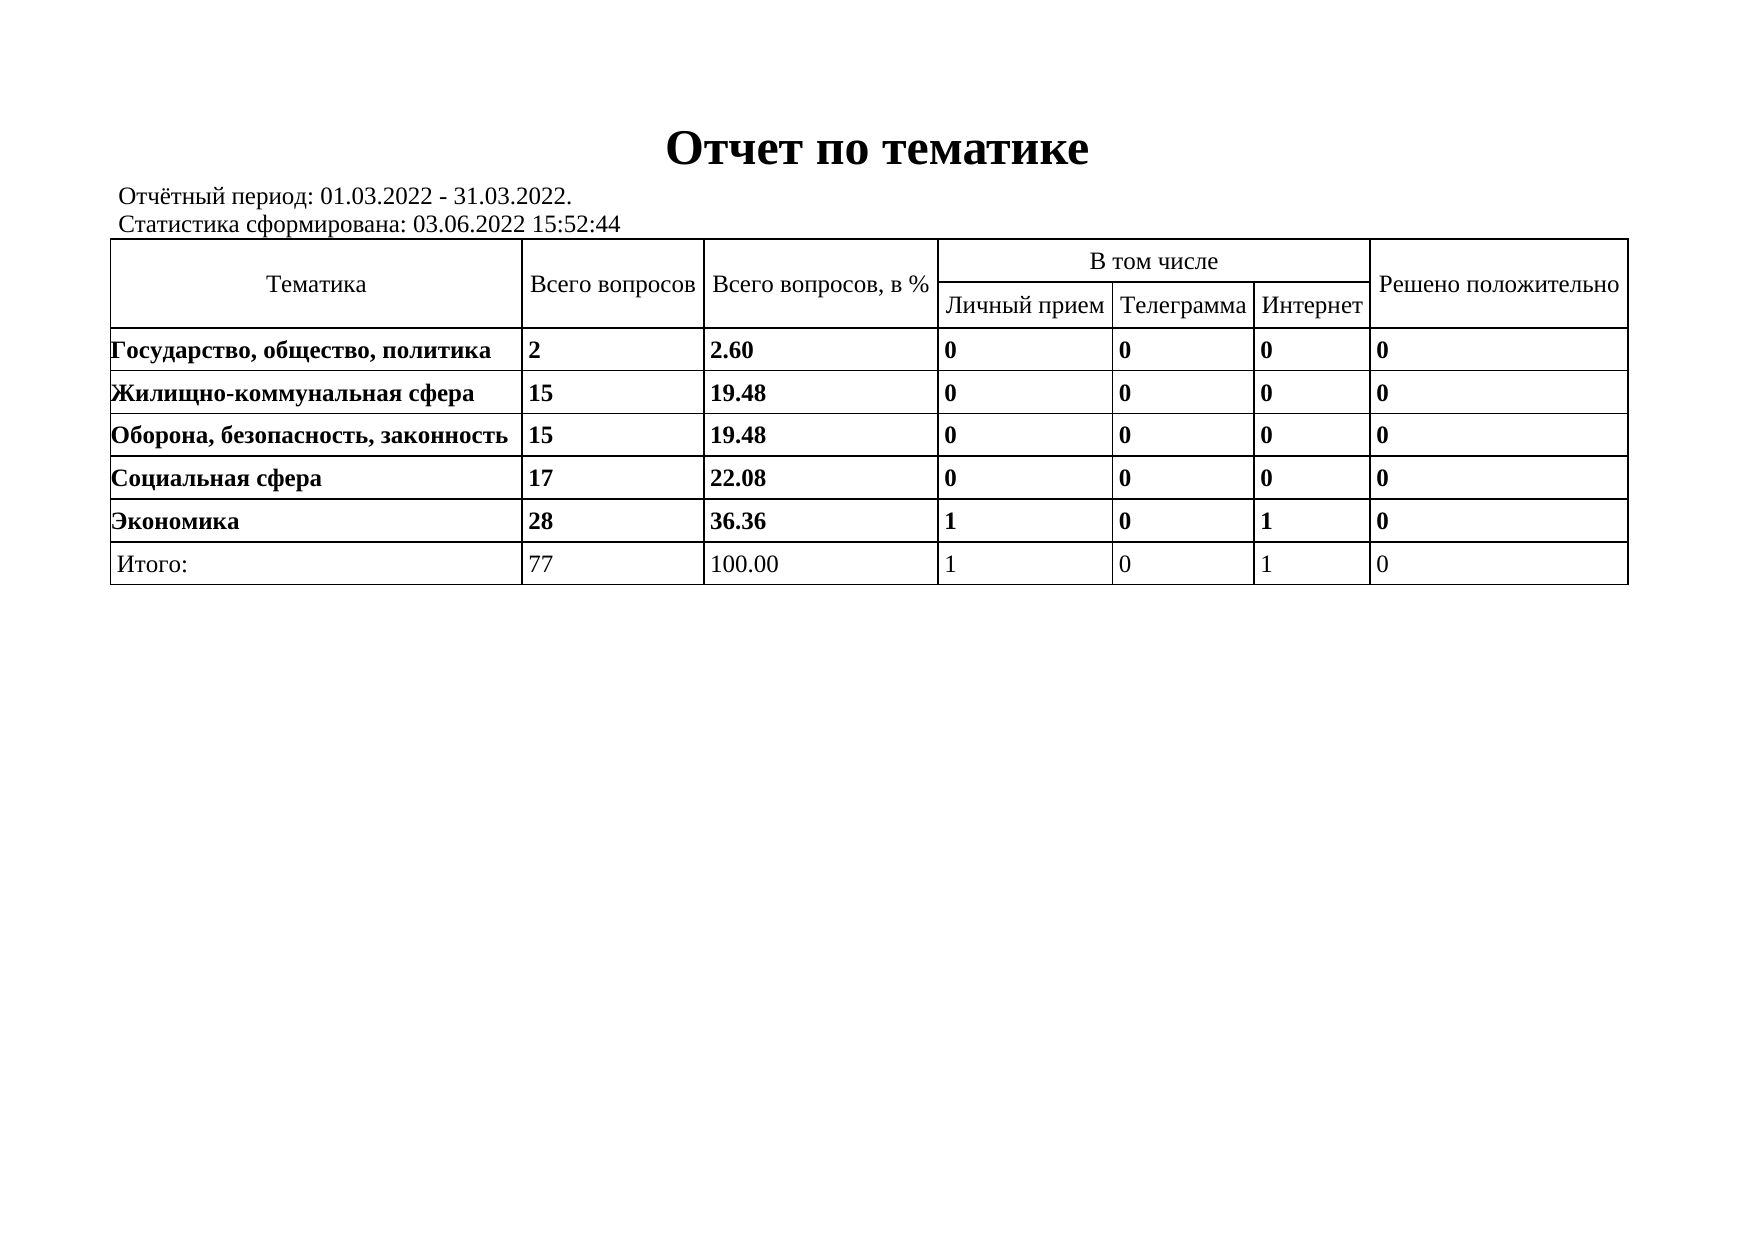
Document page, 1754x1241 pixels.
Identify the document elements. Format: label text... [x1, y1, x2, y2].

table_cell 0 [1371, 543, 1627, 584]
subtitle Отчет по тематике [118, 118, 1636, 176]
table_cell 28 [523, 500, 703, 541]
table_header Решено положительно [1371, 240, 1627, 327]
table_cell 1 [939, 500, 1112, 541]
table_cell 2.60 [705, 329, 937, 370]
table_cell Интернет [1255, 283, 1369, 327]
table_header Тематика [111, 240, 521, 327]
table_header В том числе [939, 240, 1369, 281]
table_cell 0 [1371, 500, 1627, 541]
table_cell 0 [1255, 329, 1369, 370]
table_cell Телеграмма [1113, 283, 1253, 327]
table_cell Личный прием [939, 283, 1112, 327]
table_cell Экономика [111, 500, 521, 541]
table_cell 15 [523, 371, 703, 413]
table_cell 17 [523, 457, 703, 498]
text Отчётный период: 01.03.2022 - 31.03.2022. Статистика сформирована: 03.06.2022 15:52:44 [118, 181, 1636, 238]
table_cell 0 [1371, 371, 1627, 413]
table_cell Социальная сфера [111, 457, 521, 498]
table_cell 0 [1113, 457, 1253, 498]
table_cell 0 [1371, 329, 1627, 370]
table_cell Оборона, безопасность, законность [111, 414, 521, 455]
table_cell 0 [1113, 543, 1253, 584]
table_cell 15 [523, 414, 703, 455]
table_cell 0 [939, 371, 1112, 413]
table_cell 2 [523, 329, 703, 370]
table_cell 19.48 [705, 414, 937, 455]
table_cell 0 [1113, 329, 1253, 370]
table_cell 77 [523, 543, 703, 584]
table_cell 1 [1255, 543, 1369, 584]
table_cell Государство, общество, политика [111, 329, 521, 370]
table_cell 100.00 [705, 543, 937, 584]
table_cell 0 [939, 414, 1112, 455]
table_cell 36.36 [705, 500, 937, 541]
table_cell 0 [1255, 414, 1369, 455]
table_cell 0 [1255, 457, 1369, 498]
table_cell Жилищно-коммунальная сфера [111, 371, 521, 413]
table_cell 0 [1371, 414, 1627, 455]
table_cell 0 [939, 457, 1112, 498]
table_cell 0 [1371, 457, 1627, 498]
table_header Всего вопросов [523, 240, 703, 327]
table_cell 0 [1255, 371, 1369, 413]
table_cell 19.48 [705, 371, 937, 413]
table_cell 0 [1113, 371, 1253, 413]
table_cell 0 [1113, 414, 1253, 455]
table_cell Итого: [111, 543, 521, 584]
table_cell 0 [1113, 500, 1253, 541]
table_cell 1 [1255, 500, 1369, 541]
table_cell 1 [939, 543, 1112, 584]
table_header Всего вопросов, в % [705, 240, 937, 327]
table_cell 0 [939, 329, 1112, 370]
table_cell 22.08 [705, 457, 937, 498]
